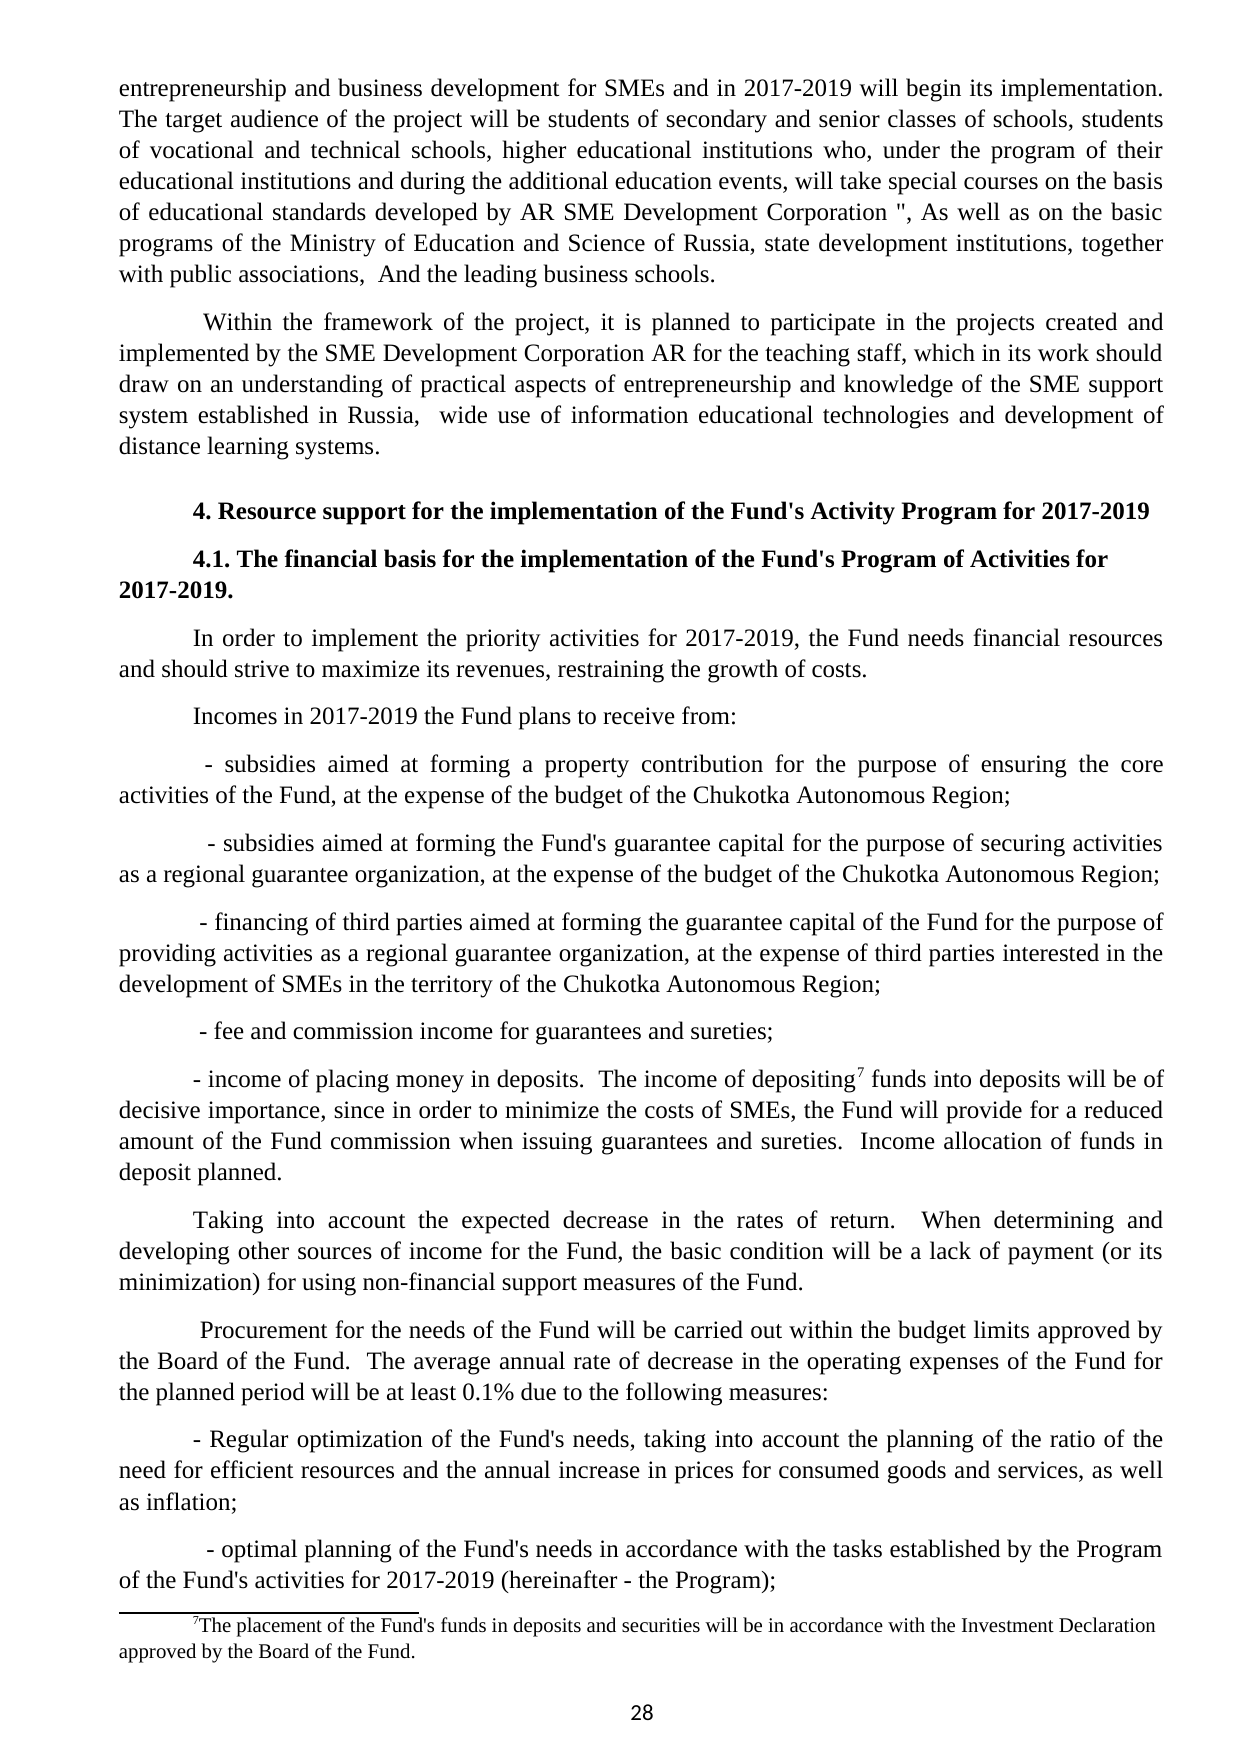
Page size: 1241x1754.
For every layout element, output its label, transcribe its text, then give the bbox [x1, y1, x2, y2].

text - income of placing money in deposits. The income of depositing7 funds into deposits will be of decisive importance, since in order to minimize the costs of SMEs, the Fund will provide for a reduced amount of the Fund commission when issuing guarantees and sureties. Income allocation of funds in deposit planned. [119, 1064, 1164, 1186]
text - optimal planning of the Fund's needs in accordance with the tasks established by the Program of the Fund's activities for 2017-2019 (hereinafter - the Program); [119, 1534, 1164, 1594]
text - financing of third parties aimed at forming the guarantee capital of the Fund for the purpose of providing activities as a regional guarantee organization, at the expense of third parties interested in the development of SMEs in the territory of the Chukotka Autonomous Region; [119, 907, 1164, 997]
text 4.1. The financial basis for the implementation of the Fund's Program of Activities for 2017-2019. [119, 544, 1164, 604]
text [119, 73, 1164, 288]
text - subsidies aimed at forming a property contribution for the purpose of ensuring the core activities of the Fund, at the expense of the budget of the Chukotka Autonomous Region; [119, 749, 1164, 809]
text In order to implement the priority activities for 2017-2019, the Fund needs financial resources and should strive to maximize its revenues, restraining the growth of costs. [119, 623, 1164, 682]
text Incomes in 2017-2019 the Fund plans to receive from: [119, 701, 1164, 730]
text 7The placement of the Fund's funds in deposits and securities will be in accordance with the Investment Declaration approved by the Board of the Fund. [119, 1613, 1164, 1663]
text - Regular optimization of the Fund's needs, taking into account the planning of the ratio of the need for efficient resources and the annual increase in prices for consumed goods and services, as well as inflation; [119, 1424, 1164, 1515]
text 4. Resource support for the implementation of the Fund's Activity Program for 2017-2019 [119, 496, 1164, 525]
text Within the framework of the project, it is planned to participate in the projects created and implemented by the SME Development Corporation AR for the teaching staff, which in its work should draw on an understanding of practical aspects of entrepreneurship and knowledge of the SME support system established in Russia, wide use of information educational technologies and development of distance learning systems. [119, 307, 1164, 460]
text Procurement for the needs of the Fund will be carried out within the budget limits approved by the Board of the Fund. The average annual rate of decrease in the operating expenses of the Fund for the planned period will be at least 0.1% due to the following measures: [119, 1315, 1164, 1406]
text - fee and commission income for guarantees and sureties; [119, 1016, 1164, 1045]
text - subsidies aimed at forming the Fund's guarantee capital for the purpose of securing activities as a regional guarantee organization, at the expense of the budget of the Chukotka Autonomous Region; [119, 828, 1164, 888]
text Taking into account the expected decrease in the rates of return. When determining and developing other sources of income for the Fund, the basic condition will be a lack of payment (or its minimization) for using non-financial support measures of the Fund. [119, 1205, 1164, 1296]
